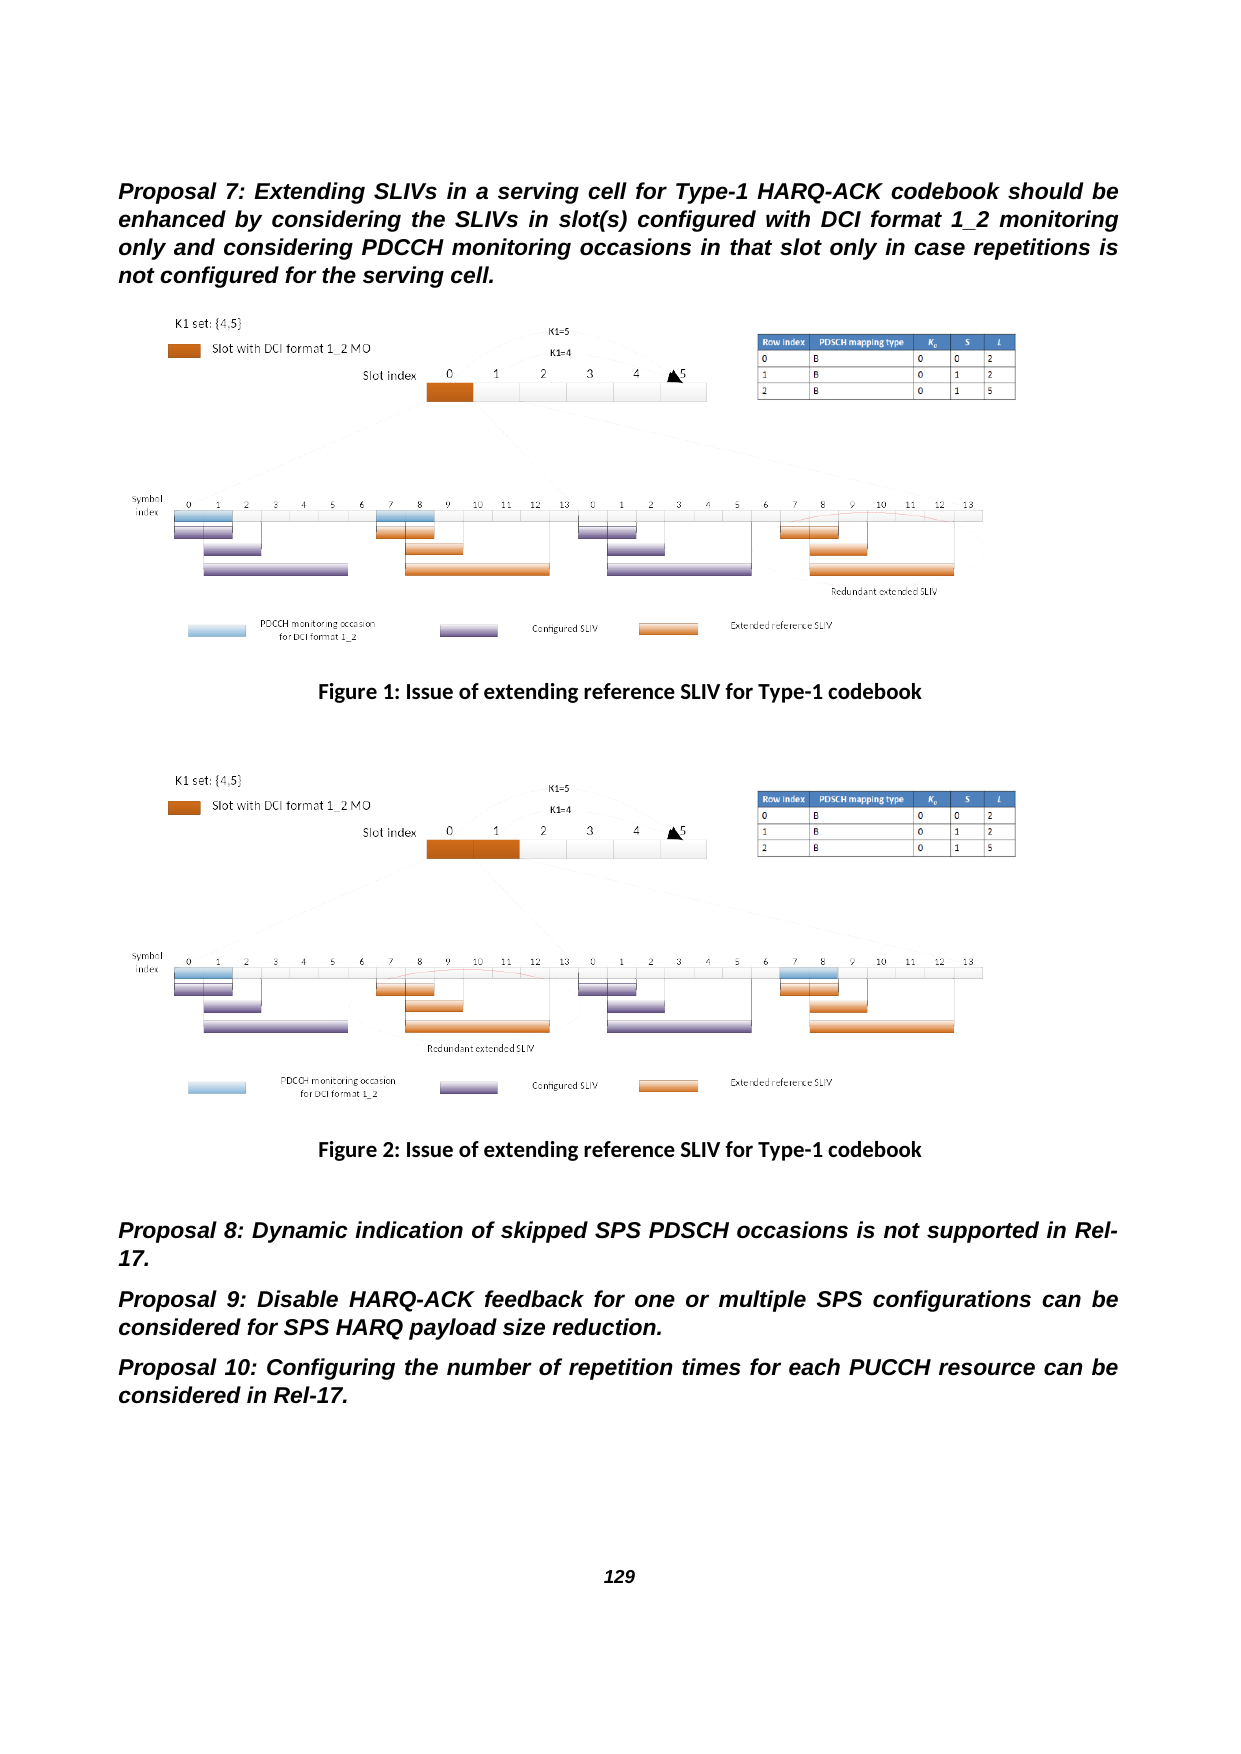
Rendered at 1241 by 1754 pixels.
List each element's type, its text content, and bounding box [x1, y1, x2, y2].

text Proposal 10: Configuring the number of repetition times for each PUCCH resource can be considered in Rel-17. [118, 1354, 1122, 1408]
text Proposal 8: Dynamic indication of skipped SPS PDSCH occasions is not supported in Rel-17. [118, 1217, 1122, 1272]
text Proposal 7: Extending SLIVs in a serving cell for Type-1 HARQ-ACK codebook should be enhanced by considering the SLIVs in slot(s) configured with DCI format 1_2 monitoring only and considering PDCCH monitoring occasions in that slot only in case repetitions is not configured for the serving cell. [118, 178, 1122, 288]
text Proposal 9: Disable HARQ-ACK feedback for one or multiple SPS configurations can be considered for SPS HARQ payload size reduction. [118, 1286, 1122, 1340]
